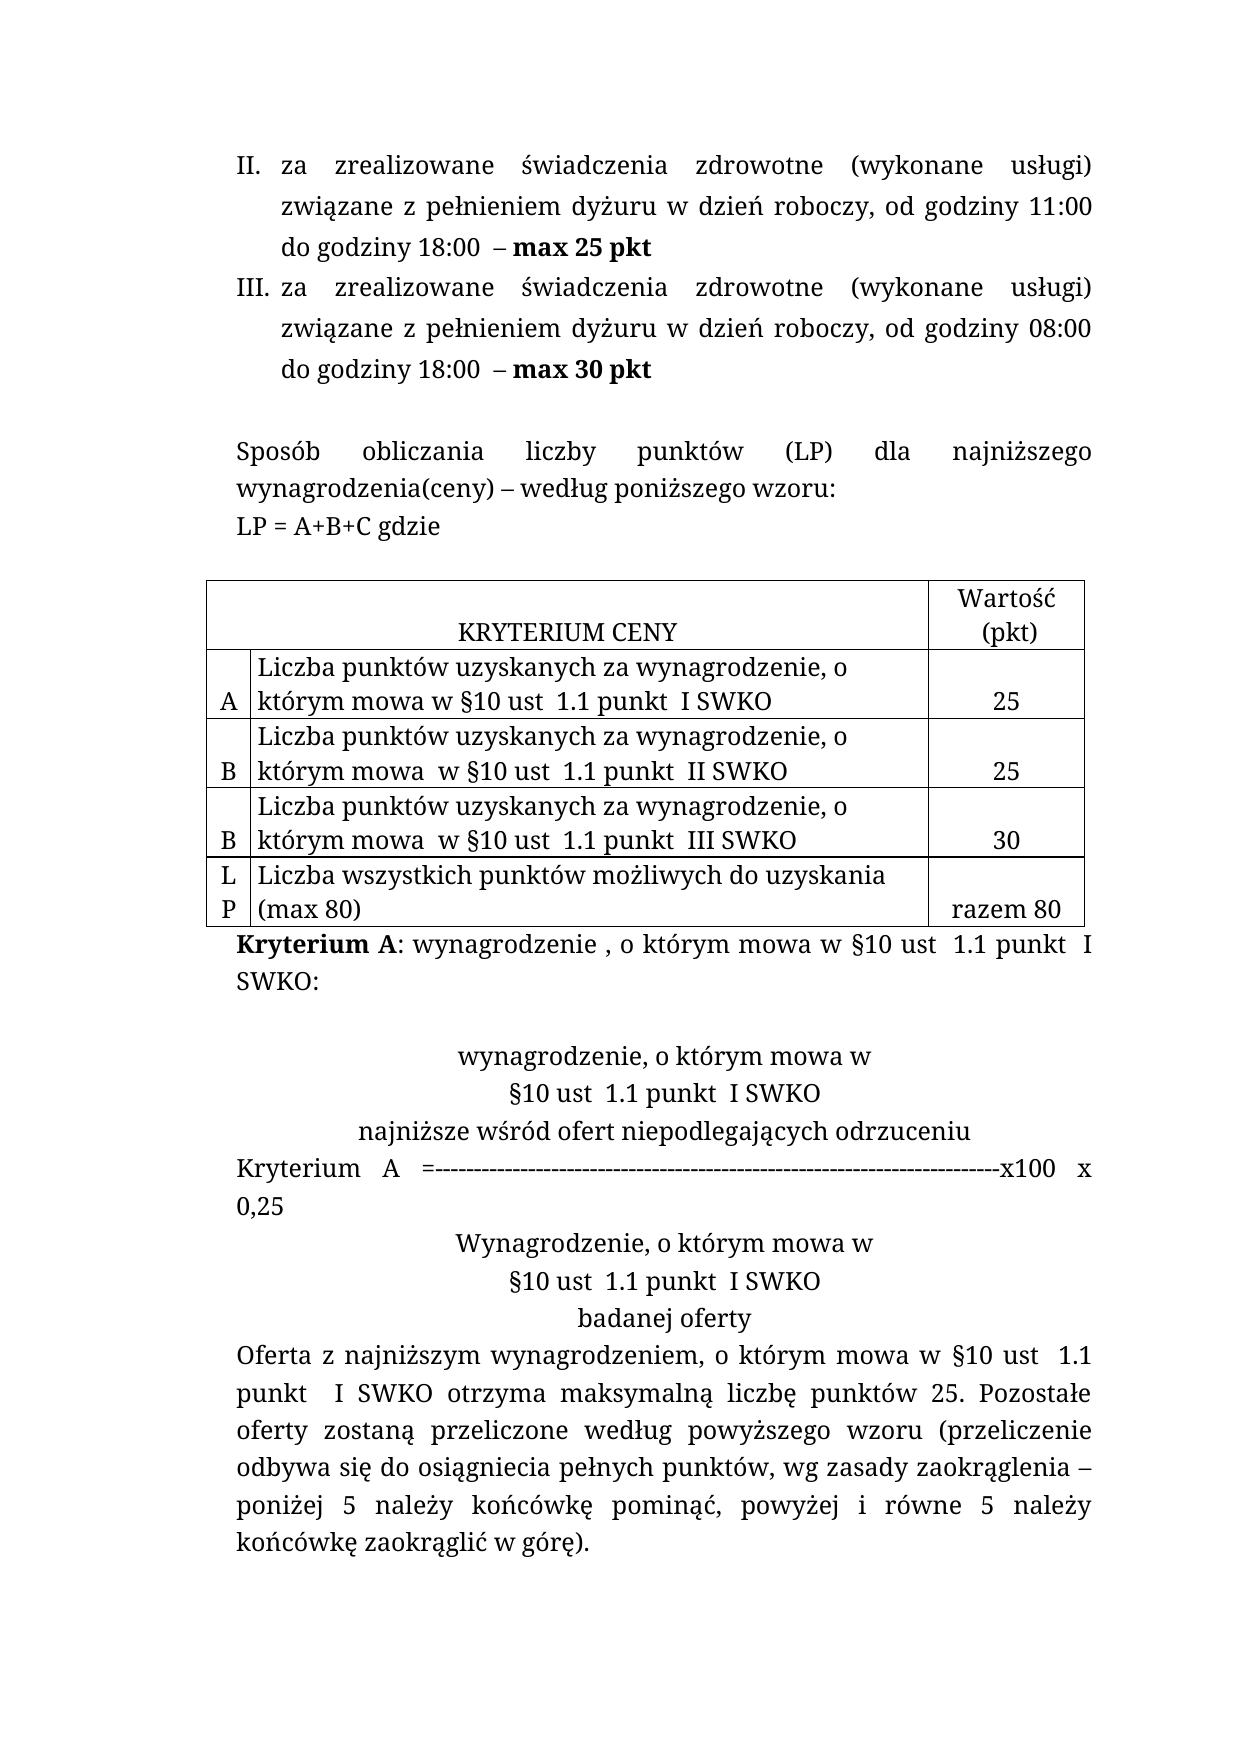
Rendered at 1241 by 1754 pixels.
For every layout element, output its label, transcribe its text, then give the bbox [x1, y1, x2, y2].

list wynagrodzenie, o którym mowa w [236, 1039, 1093, 1073]
table_cell B [207, 719, 250, 787]
list Oferta z najniższym wynagrodzeniem, o którym mowa w §10 ust 1.1 punkt I SWKO otrzyma maksymalną liczbę punktów 25. Pozostałe oferty zostaną przeliczone według powyższego wzoru (przeliczenie odbywa się do osiągniecia pełnych punktów, wg zasady zaokrąglenia – poniżej 5 należy końcówkę pominąć, powyżej i równe 5 należy końcówkę zaokrąglić w górę). [236, 1338, 1093, 1559]
table_cell 25 [929, 719, 1084, 787]
list Sposób obliczania liczby punktów (LP) dla najniższego wynagrodzenia(ceny) – według poniższego wzoru: [236, 433, 1093, 505]
list Kryterium A: wynagrodzenie , o którym mowa w §10 ust 1.1 punkt I SWKO: [236, 927, 1093, 998]
table_cell Liczba wszystkich punktów możliwych do uzyskania (max 80) [251, 858, 928, 926]
table_cell B [207, 788, 250, 856]
table_header KRYTERIUM CENY [207, 581, 928, 649]
table_cell LP [207, 858, 250, 926]
list za zrealizowane świadczenia zdrowotne (wykonane usługi) związane z pełnieniem dyżuru w dzień roboczy, od godziny 08:00 do godziny 18:00 – max 30 pkt [236, 270, 1093, 386]
list Wynagrodzenie, o którym mowa w [236, 1226, 1093, 1260]
table_cell A [207, 650, 250, 718]
table_cell 25 [929, 650, 1084, 718]
list badanej oferty [236, 1301, 1093, 1334]
list §10 ust 1.1 punkt I SWKO [236, 1076, 1093, 1110]
list najniższe wśród ofert niepodlegających odrzuceniu [236, 1113, 1093, 1148]
table_cell Liczba punktów uzyskanych za wynagrodzenie, o którym mowa w §10 ust 1.1 punkt II SWKO [251, 719, 928, 787]
table_cell Liczba punktów uzyskanych za wynagrodzenie, o którym mowa w §10 ust 1.1 punkt III SWKO [251, 788, 928, 856]
table_header Wartość (pkt) [929, 581, 1084, 649]
list LP = A+B+C gdzie [236, 508, 1093, 542]
list za zrealizowane świadczenia zdrowotne (wykonane usługi) związane z pełnieniem dyżuru w dzień roboczy, od godziny 11:00 do godziny 18:00 – max 25 pkt [236, 148, 1093, 263]
table_cell razem 80 [929, 858, 1084, 926]
list Kryterium A =-------------------------------------------------------------------------x100 x 0,25 [236, 1151, 1093, 1222]
table_cell Liczba punktów uzyskanych za wynagrodzenie, o którym mowa w §10 ust 1.1 punkt I SWKO [251, 650, 928, 718]
list §10 ust 1.1 punkt I SWKO [236, 1263, 1093, 1297]
table_cell 30 [929, 788, 1084, 856]
